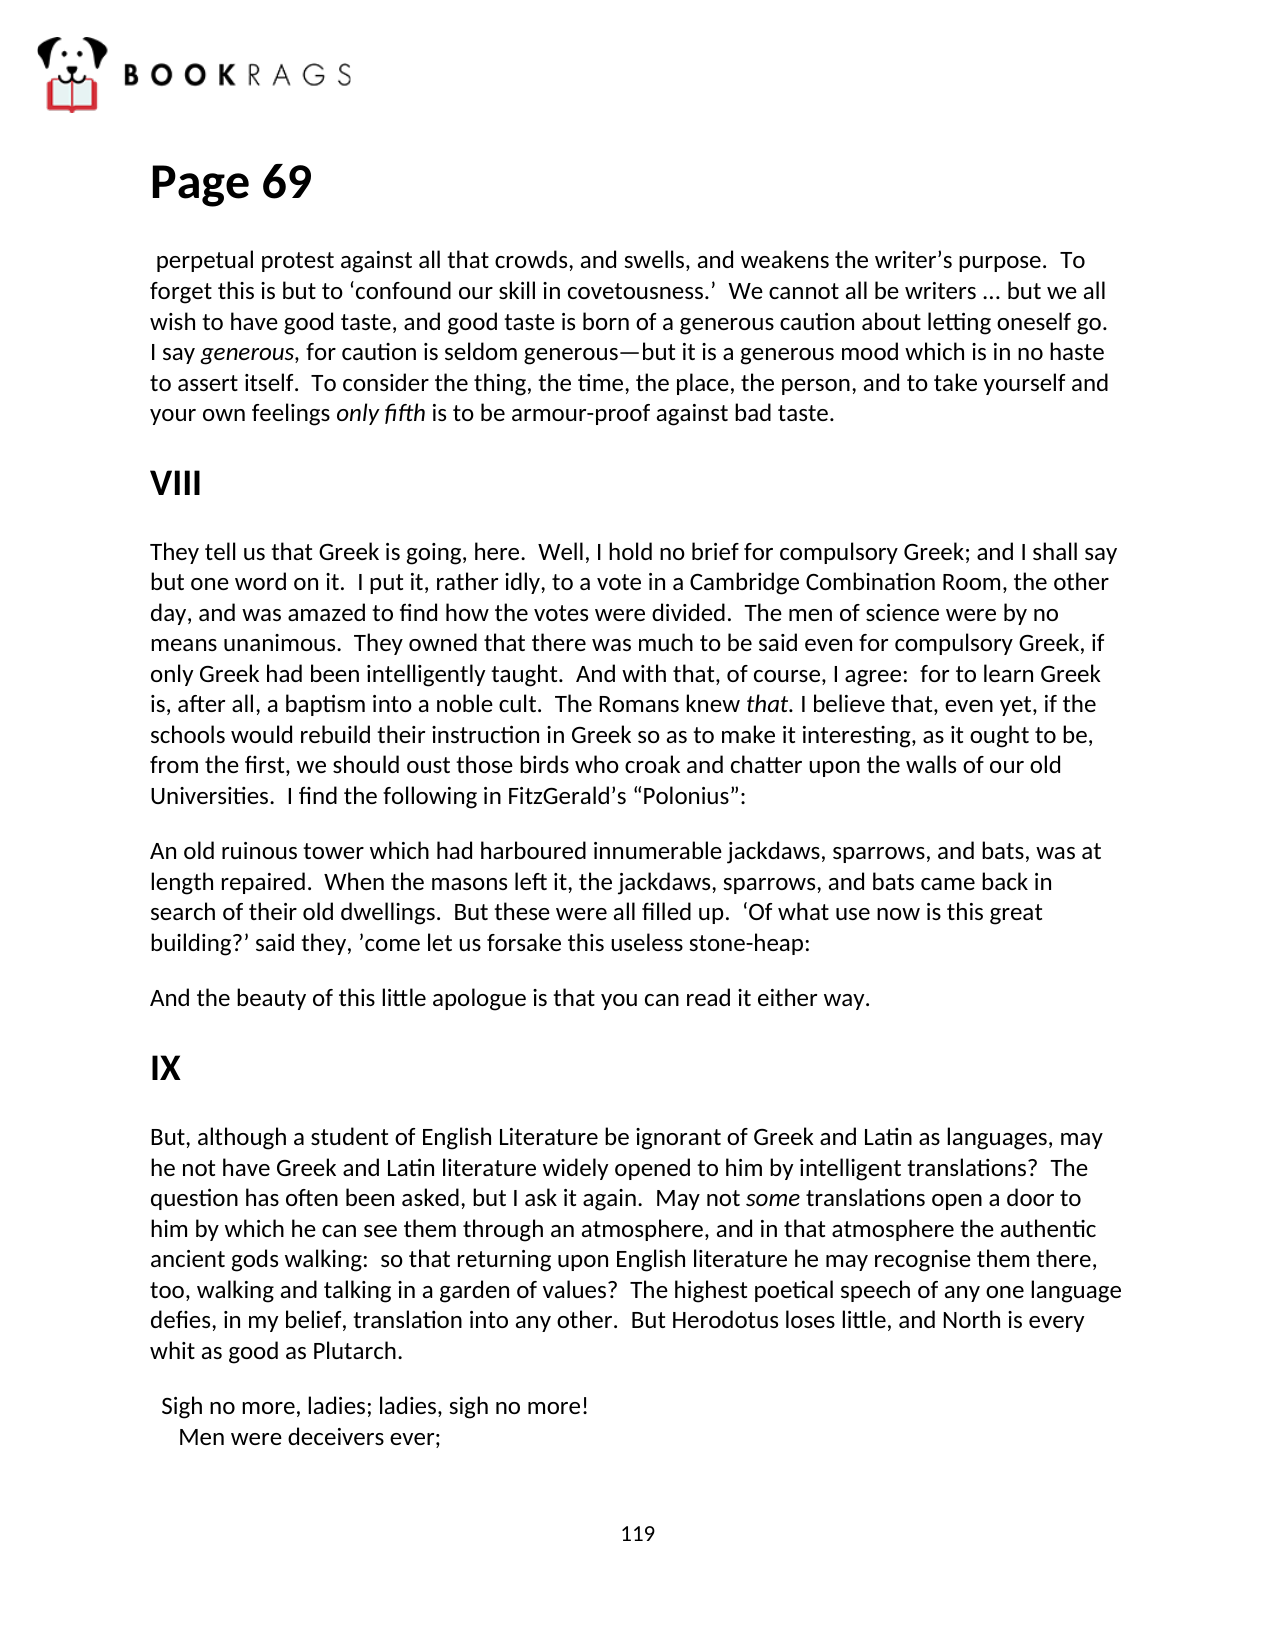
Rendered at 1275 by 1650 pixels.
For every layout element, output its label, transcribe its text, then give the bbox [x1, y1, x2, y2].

text perpetual protest against all that crowds, and swells, and weakens the writer’s purpose. To forget this is but to ‘confound our skill in covetousness.’ We cannot all be writers ... but we all wish to have good taste, and good taste is born of a generous caution about letting oneself go. I say generous, for caution is seldom generous—­but it is a generous mood which is in no haste to assert itself. To consider the thing, the time, the place, the person, and to take yourself and your own feelings only fifth is to be armour-proof against bad taste. [150, 244, 1125, 428]
text IX [150, 1044, 1125, 1090]
text VIII [150, 459, 1125, 505]
picture [37, 37, 351, 113]
text And the beauty of this little apologue is that you can read it either way. [150, 983, 1125, 1013]
text Page 69 [150, 150, 1125, 211]
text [150, 1390, 1125, 1451]
text They tell us that Greek is going, here. Well, I hold no brief for compulsory Greek; and I shall say but one word on it. I put it, rather idly, to a vote in a Cambridge Combination Room, the other day, and was amazed to find how the votes were divided. The men of science were by no means unanimous. They owned that there was much to be said even for compulsory Greek, if only Greek had been intelligently taught. And with that, of course, I agree: for to learn Greek is, after all, a baptism into a noble cult. The Romans knew that. I believe that, even yet, if the schools would rebuild their instruction in Greek so as to make it interesting, as it ought to be, from the first, we should oust those birds who croak and chatter upon the walls of our old Universities. I find the following in FitzGerald’s “Polonius”: [150, 536, 1125, 811]
text But, although a student of English Literature be ignorant of Greek and Latin as languages, may he not have Greek and Latin literature widely opened to him by intelligent translations? The question has often been asked, but I ask it again. May not some translations open a door to him by which he can see them through an atmosphere, and in that atmosphere the authentic ancient gods walking: so that returning upon English literature he may recognise them there, too, walking and talking in a garden of values? The highest poetical speech of any one language defies, in my belief, translation into any other. But Herodotus loses little, and North is every whit as good as Plutarch. [150, 1121, 1125, 1365]
text An old ruinous tower which had harboured innumerable jackdaws, sparrows, and bats, was at length repaired. When the masons left it, the jackdaws, sparrows, and bats came back in search of their old dwellings. But these were all filled up. ‘Of what use now is this great building?’ said they, ’come let us forsake this useless stone-heap: [150, 836, 1125, 958]
